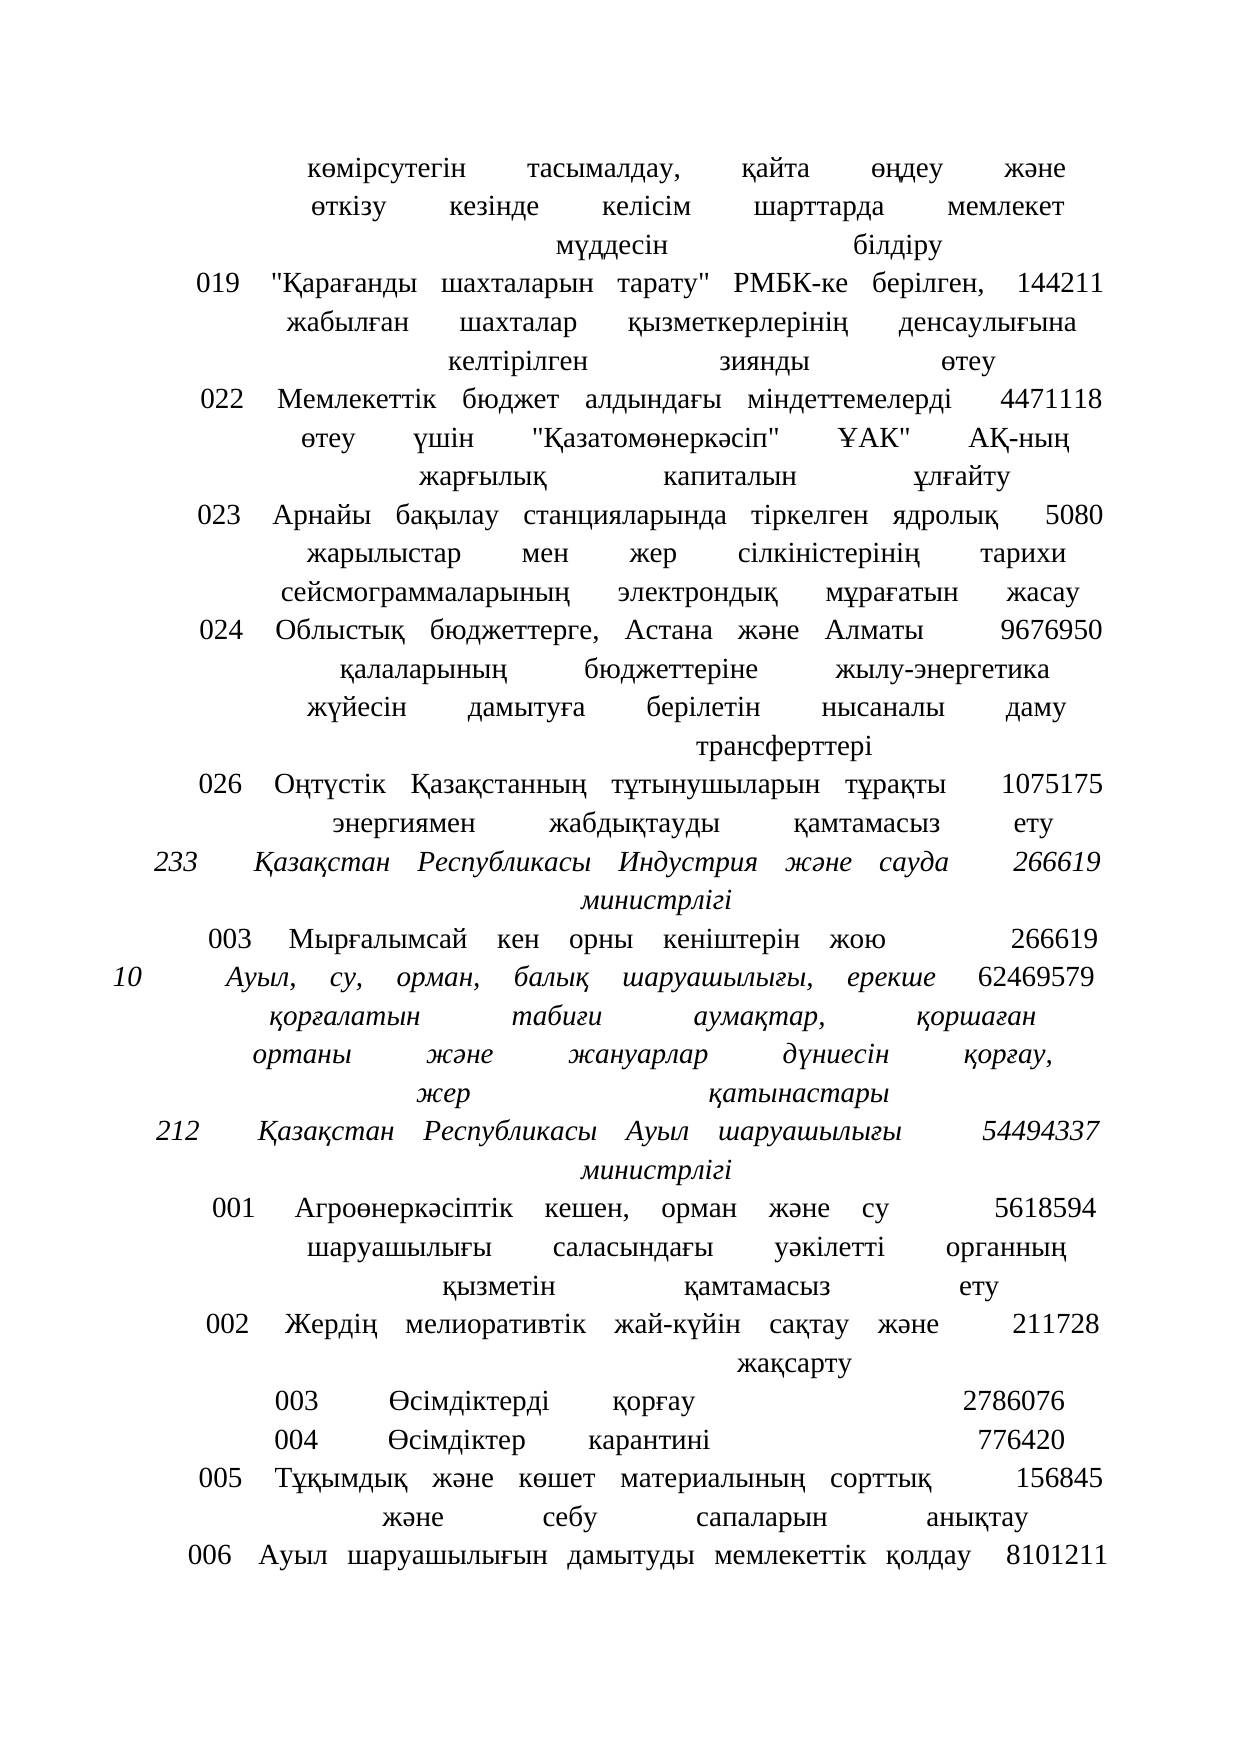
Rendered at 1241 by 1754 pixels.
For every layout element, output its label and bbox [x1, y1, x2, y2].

text [112, 150, 1128, 1571]
